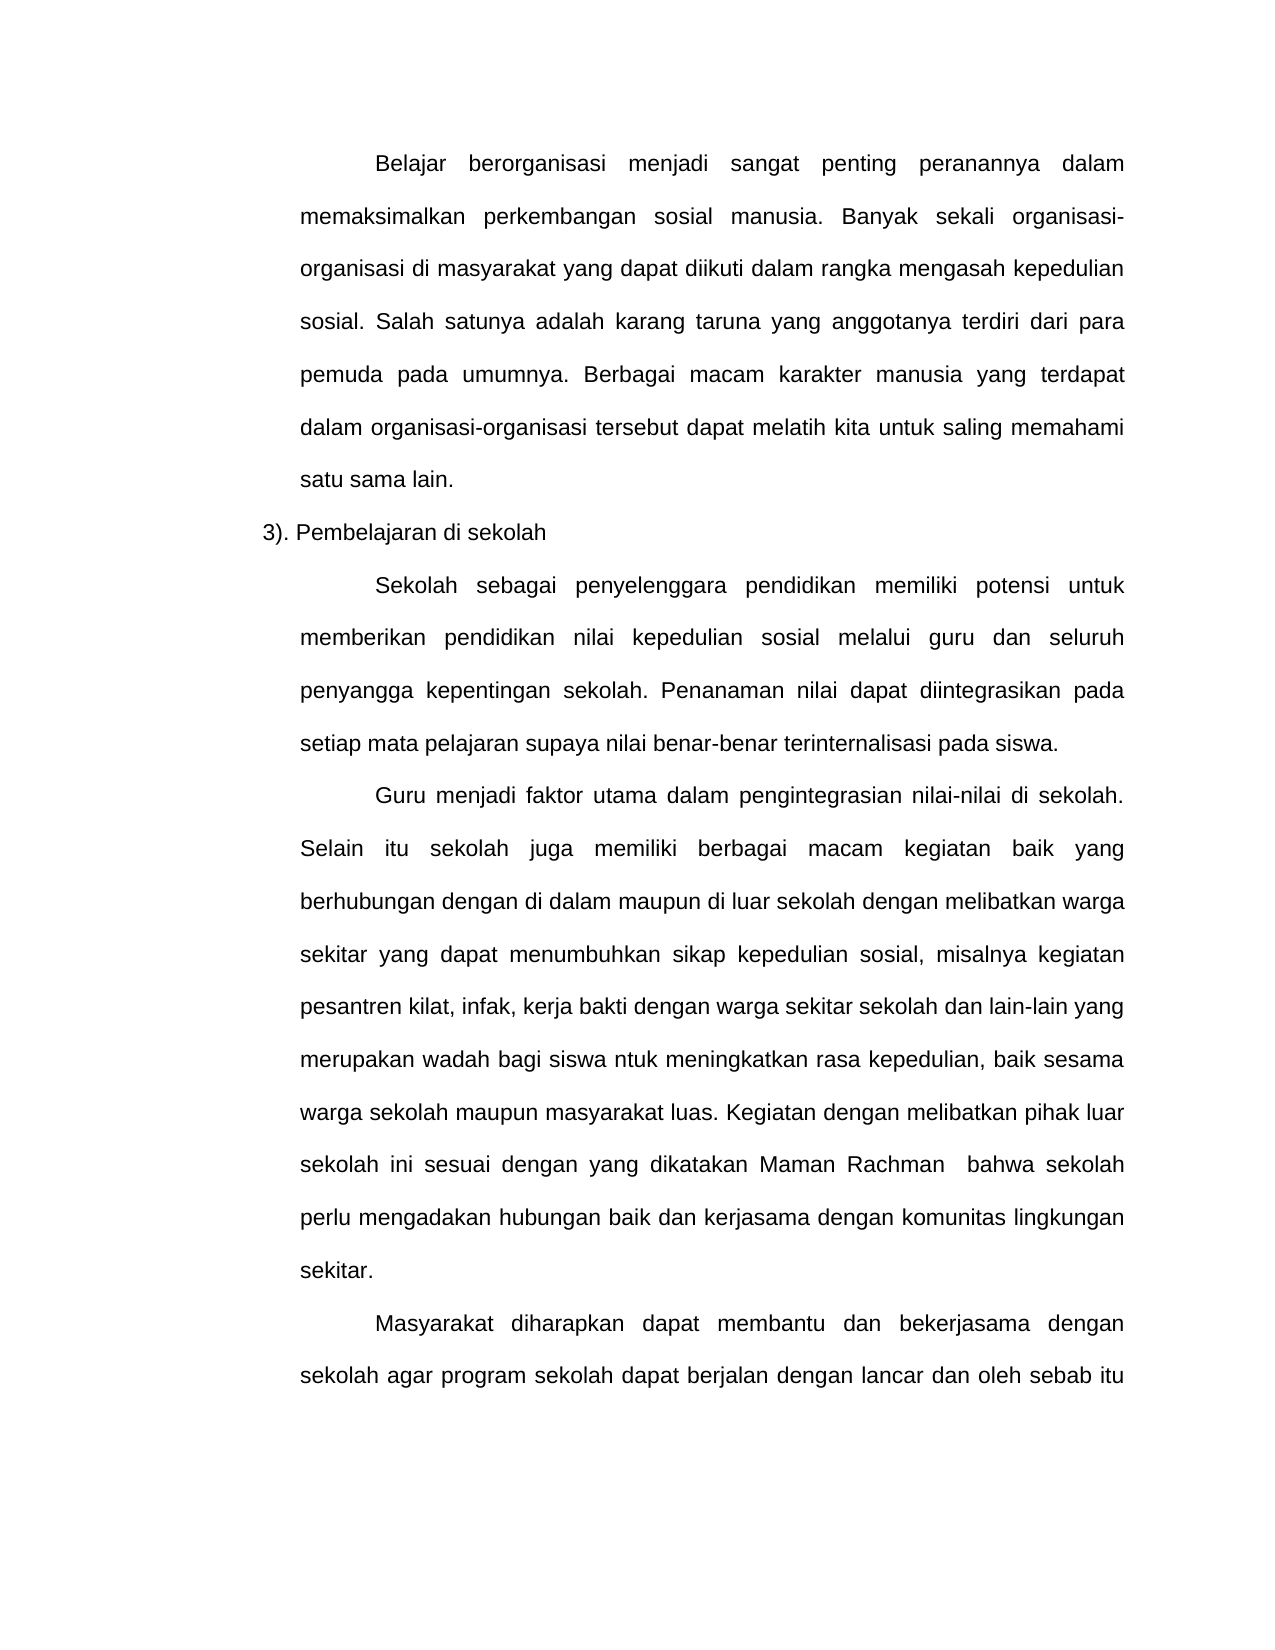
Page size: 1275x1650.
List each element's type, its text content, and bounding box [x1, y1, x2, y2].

list 3). Pembelajaran di sekolah [262, 519, 1125, 545]
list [300, 1309, 1125, 1389]
list Guru menjadi faktor utama dalam pengintegrasian nilai-nilai di sekolah. Selain itu sekolah juga memiliki berbagai macam kegiatan baik yang berhubungan dengan di dalam maupun di luar sekolah dengan melibatkan warga sekitar yang dapat menumbuhkan sikap kepedulian sosial, misalnya kegiatan pesantren kilat, infak, kerja bakti dengan warga sekitar sekolah dan lain-lain yang merupakan wadah bagi siswa ntuk meningkatkan rasa kepedulian, baik sesama warga sekolah maupun masyarakat luas. Kegiatan dengan melibatkan pihak luar sekolah ini sesuai dengan yang dikatakan Maman Rachman bahwa sekolah perlu mengadakan hubungan baik dan kerjasama dengan komunitas lingkungan sekitar. [300, 782, 1125, 1283]
list Belajar berorganisasi menjadi sangat penting peranannya dalam memaksimalkan perkembangan sosial manusia. Banyak sekali organisasi-organisasi di masyarakat yang dapat diikuti dalam rangka mengasah kepedulian sosial. Salah satunya adalah karang taruna yang anggotanya terdiri dari para pemuda pada umumnya. Berbagai macam karakter manusia yang terdapat dalam organisasi-organisasi tersebut dapat melatih kita untuk saling memahami satu sama lain. [300, 150, 1125, 493]
list Sekolah sebagai penyelenggara pendidikan memiliki potensi untuk memberikan pendidikan nilai kepedulian sosial melalui guru dan seluruh penyangga kepentingan sekolah. Penanaman nilai dapat diintegrasikan pada setiap mata pelajaran supaya nilai benar-benar terinternalisasi pada siswa. [300, 572, 1125, 756]
